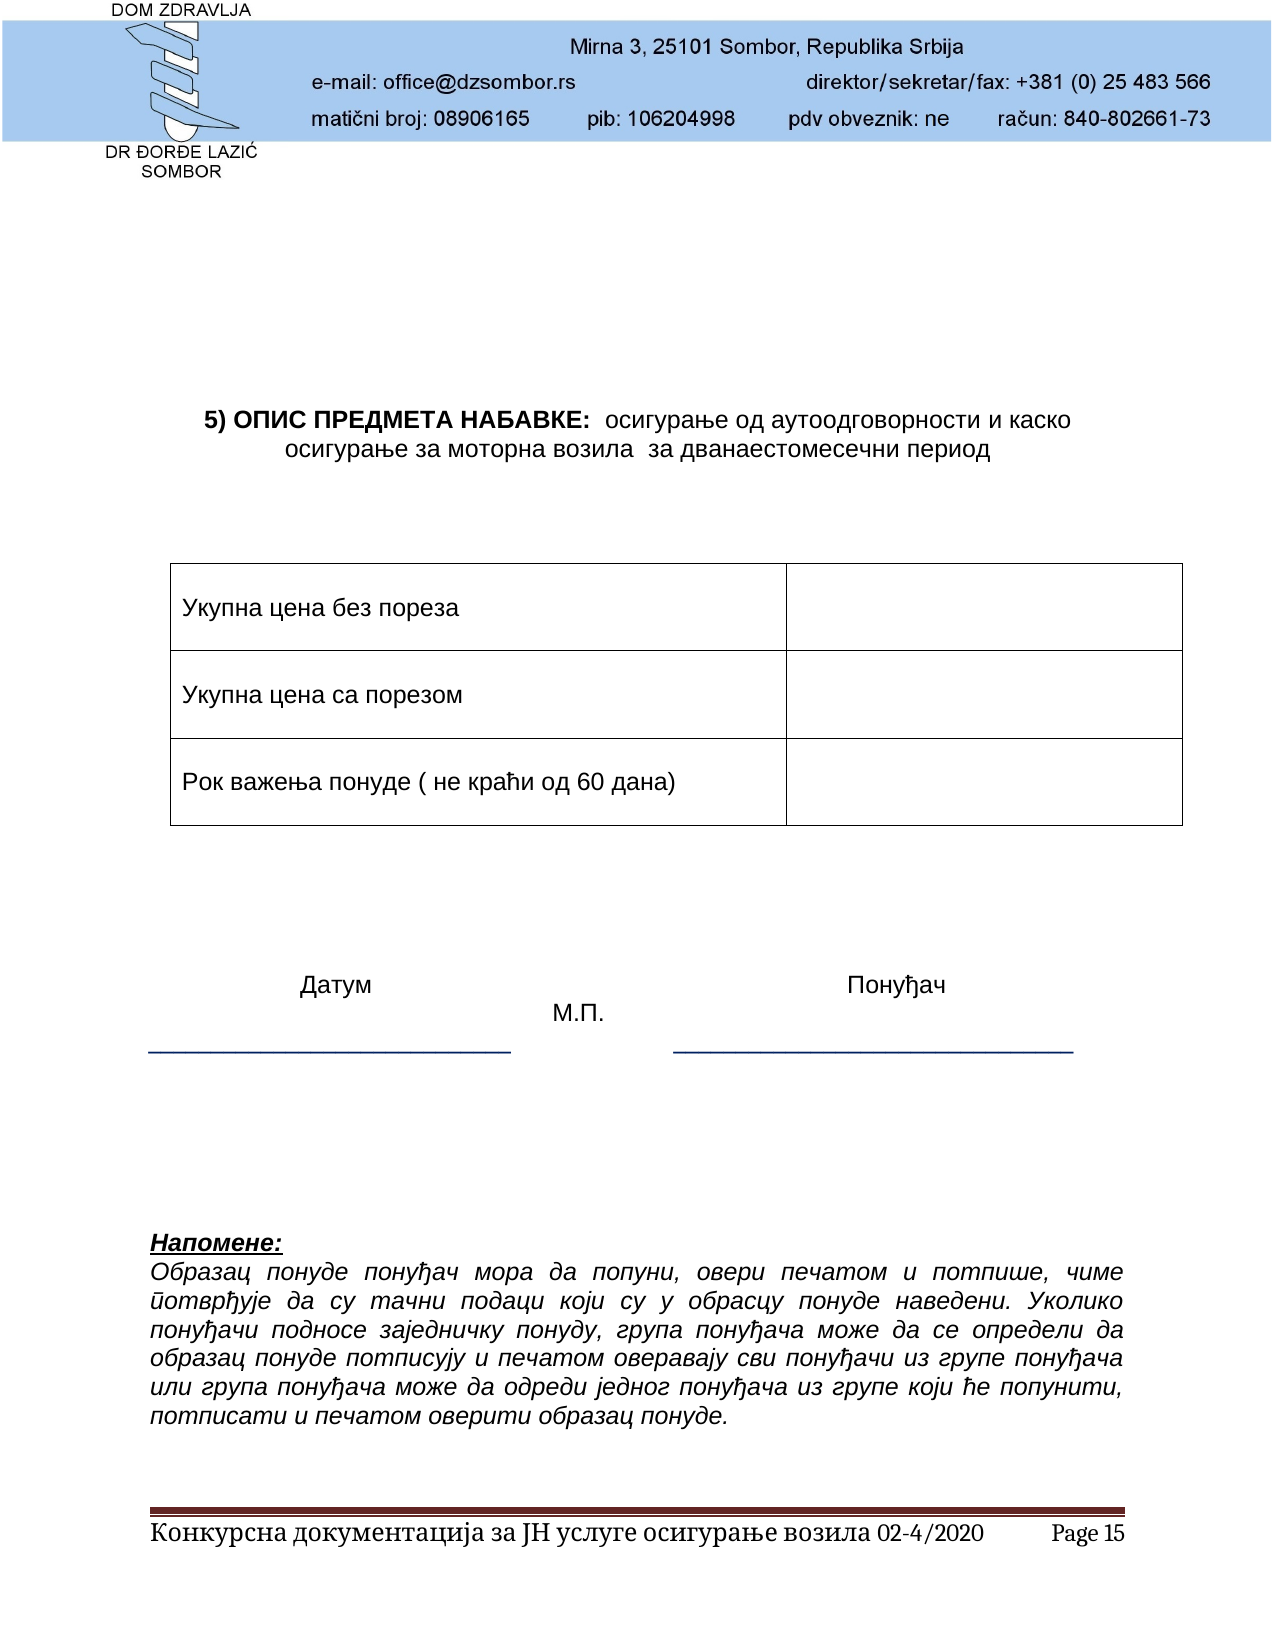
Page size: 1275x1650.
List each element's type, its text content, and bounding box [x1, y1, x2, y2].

table_header Укупна цена без пореза [171, 564, 786, 650]
text Напомене: [150, 1228, 1125, 1257]
text 5) ОПИС ПРЕДМЕТА НАБАВКЕ: осигурање од аутоодговорности и каско осигурање за моторна возила за дванаестомесечни период [150, 405, 1125, 462]
table_cell [787, 739, 1182, 825]
text Образац понуде понуђач мора да попуни, овери печатом и потпише, чиме потврђује да су тачни подаци који су у обрасцу понуде наведени. Уколико понуђачи подносе заједничку понуду, група понуђача може да се определи да образац понуде потписују и печатом оверавају сви понуђачи из групе понуђача или група понуђача може да одреди једног понуђача из групе који ће попунити, потписати и печатом оверити образац понуде. [150, 1257, 1125, 1430]
picture [2, 0, 1272, 180]
table_header [787, 564, 1182, 650]
table_cell Укупна цена са порезом [171, 651, 786, 738]
table_cell Рок важења понуде ( не краћи од 60 дана) [171, 739, 786, 825]
text Датум Понуђач [225, 970, 1125, 998]
text М.П. [450, 998, 1125, 1027]
text _____________________________ ________________________________ [150, 1027, 1125, 1056]
table_cell [787, 651, 1182, 738]
